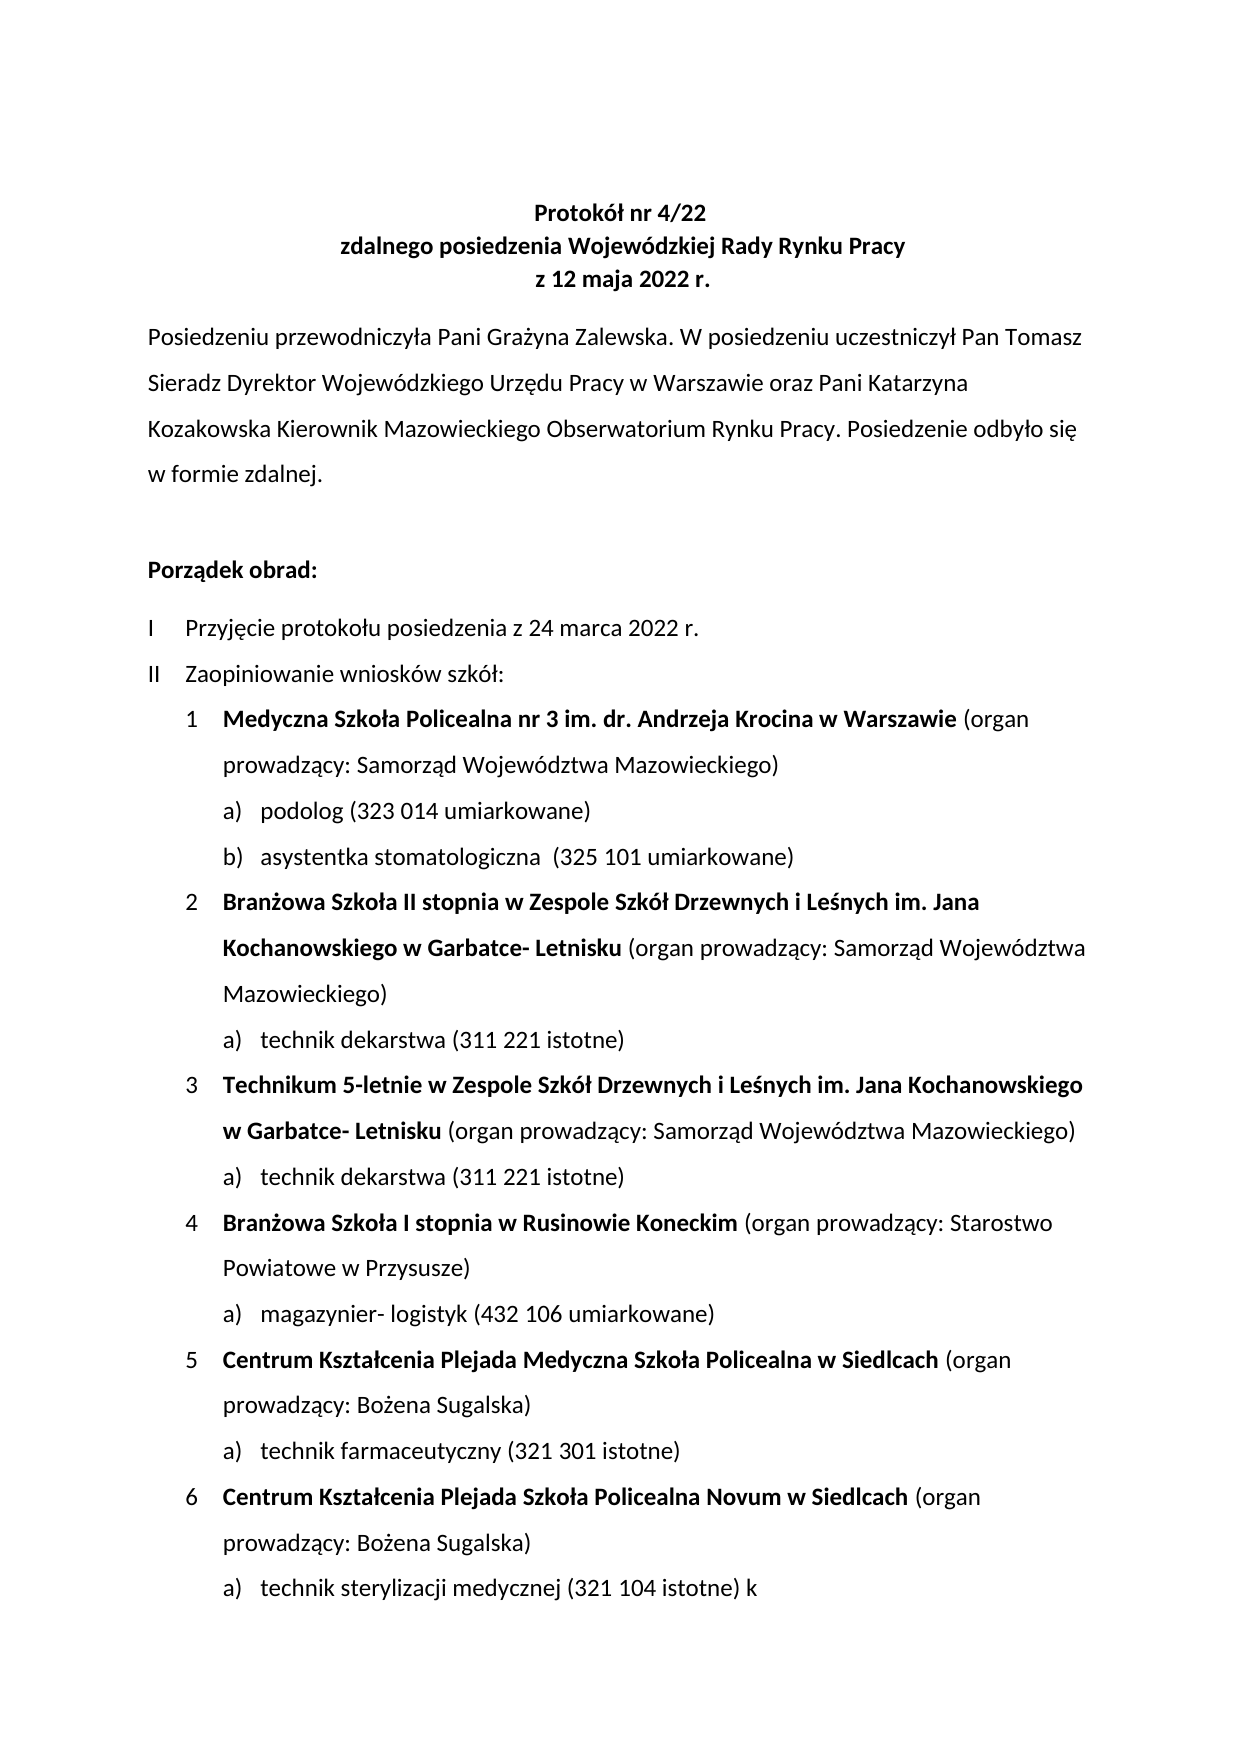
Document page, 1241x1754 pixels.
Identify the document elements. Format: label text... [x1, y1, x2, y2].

list Zaopiniowanie wniosków szkół: [148, 658, 1093, 688]
subtitle Porządek obrad: [148, 554, 1093, 585]
subtitle Protokół nr 4/22 zdalnego posiedzenia Wojewódzkiej Rady Rynku Pracy z 12 maja 2022 r. [148, 198, 1093, 294]
list Medyczna Szkoła Policealna nr 3 im. dr. Andrzeja Krocina w Warszawie (organ prowadzący: Samorząd Województwa Mazowieckiego) [185, 704, 1093, 780]
list Branżowa Szkoła I stopnia w Rusinowie Koneckim (organ prowadzący: Starostwo Powiatowe w Przysusze) [185, 1207, 1093, 1283]
list technik sterylizacji medycznej (321 104 istotne) k [223, 1572, 1093, 1603]
list technik dekarstwa (311 221 istotne) [223, 1161, 1093, 1191]
list Centrum Kształcenia Plejada Szkoła Policealna Novum w Siedlcach (organ prowadzący: Bożena Sugalska) [185, 1481, 1093, 1557]
list technik dekarstwa (311 221 istotne) [223, 1024, 1093, 1054]
list podolog (323 014 umiarkowane) [223, 795, 1093, 826]
list asystentka stomatologiczna (325 101 umiarkowane) [223, 841, 1093, 871]
list Technikum 5-letnie w Zespole Szkół Drzewnych i Leśnych im. Jana Kochanowskiego w Garbatce- Letnisku (organ prowadzący: Samorząd Województwa Mazowieckiego) [185, 1069, 1093, 1146]
list Centrum Kształcenia Plejada Medyczna Szkoła Policealna w Siedlcach (organ prowadzący: Bożena Sugalska) [185, 1344, 1093, 1420]
list technik farmaceutyczny (321 301 istotne) [223, 1435, 1093, 1466]
text Posiedzeniu przewodniczyła Pani Grażyna Zalewska. W posiedzeniu uczestniczył Pan Tomasz Sieradz Dyrektor Wojewódzkiego Urzędu Pracy w Warszawie oraz Pani Katarzyna Kozakowska Kierownik Mazowieckiego Obserwatorium Rynku Pracy. Posiedzenie odbyło się w formie zdalnej. [148, 321, 1093, 489]
list Branżowa Szkoła II stopnia w Zespole Szkół Drzewnych i Leśnych im. Jana Kochanowskiego w Garbatce- Letnisku (organ prowadzący: Samorząd Województwa Mazowieckiego) [185, 887, 1093, 1008]
list magazynier- logistyk (432 106 umiarkowane) [223, 1298, 1093, 1329]
list Przyjęcie protokołu posiedzenia z 24 marca 2022 r. [148, 612, 1093, 643]
